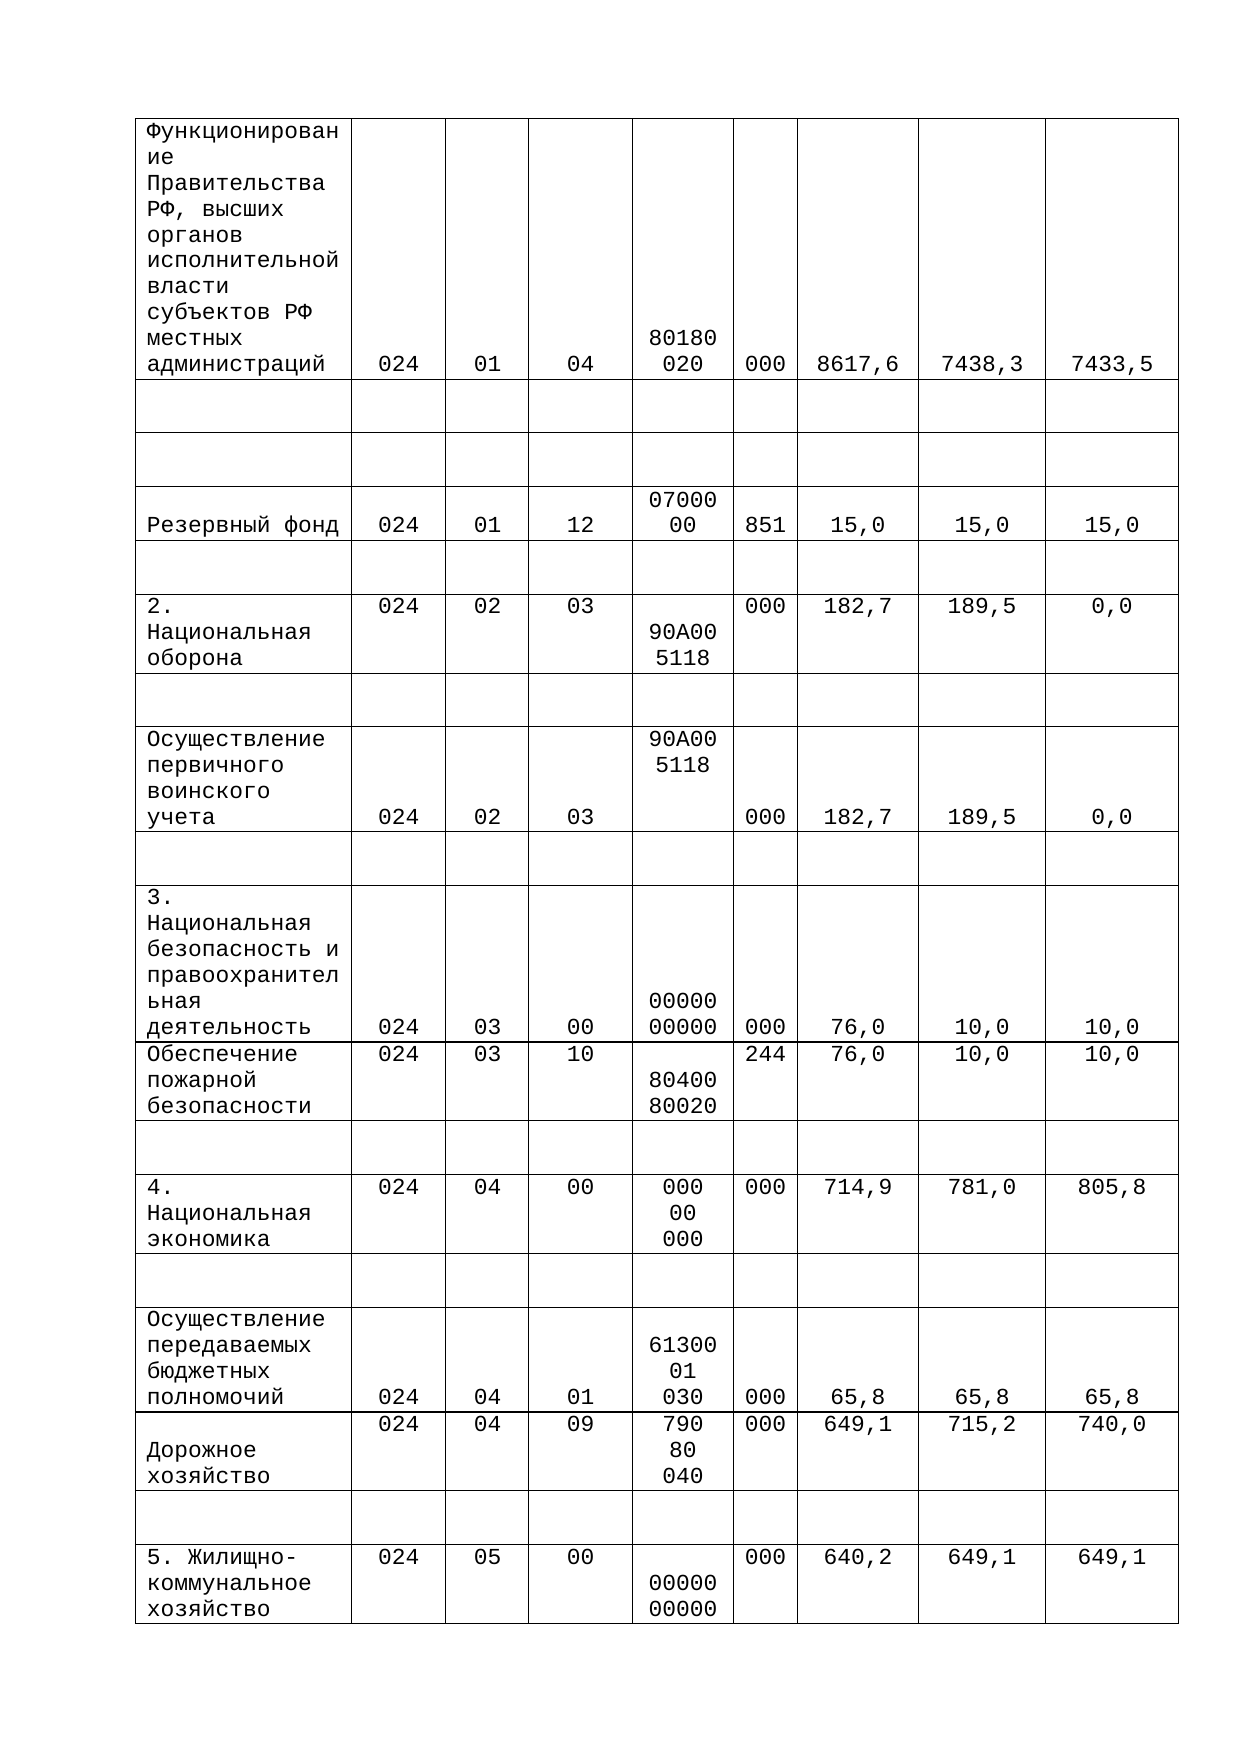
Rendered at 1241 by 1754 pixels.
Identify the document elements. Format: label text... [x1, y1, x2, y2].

table_cell [798, 674, 918, 726]
table_cell 65,8 [919, 1308, 1045, 1411]
table_cell 04 [529, 119, 632, 378]
table_cell [734, 433, 797, 486]
table_cell 024 [352, 1413, 445, 1490]
table_cell [446, 1254, 528, 1307]
table_cell 90А005118 [633, 595, 733, 672]
table_cell [919, 1254, 1045, 1307]
table_cell Осуществление передаваемых бюджетных полномочий [136, 1308, 351, 1411]
table_cell 15,0 [798, 487, 918, 540]
table_cell 01 [446, 487, 528, 540]
table_cell [633, 1254, 733, 1307]
table_cell [734, 380, 797, 432]
table_cell [529, 832, 632, 885]
table_cell 8617,6 [798, 119, 918, 378]
table_cell 189,5 [919, 595, 1045, 672]
table_cell 02 [446, 727, 528, 831]
table_cell [1046, 541, 1178, 593]
table_cell 640,2 [798, 1545, 918, 1623]
table_cell 10,0 [1046, 1043, 1178, 1120]
table_cell [136, 541, 351, 593]
table_cell 10,0 [919, 1043, 1045, 1120]
table_cell [798, 1491, 918, 1544]
table_cell 000 [734, 1545, 797, 1623]
table_cell [919, 832, 1045, 885]
table_cell 024 [352, 886, 445, 1041]
table_cell [798, 832, 918, 885]
table_cell [798, 1254, 918, 1307]
table_cell [136, 832, 351, 885]
table_cell [919, 1491, 1045, 1544]
table_cell [633, 832, 733, 885]
table_cell [633, 380, 733, 432]
table_cell 000 00 000 [633, 1175, 733, 1253]
table_cell 244 [734, 1043, 797, 1120]
table_cell 024 [352, 487, 445, 540]
table_cell [734, 674, 797, 726]
table_cell 90А005118 [633, 727, 733, 831]
table_cell 04 [446, 1175, 528, 1253]
table_cell 04 [446, 1413, 528, 1490]
table_cell 024 [352, 1308, 445, 1411]
table_cell 024 [352, 1175, 445, 1253]
table_cell 03 [446, 1043, 528, 1120]
table_cell Обеспечение пожарной безопасности [136, 1043, 351, 1120]
table_cell 65,8 [798, 1308, 918, 1411]
table_cell 805,8 [1046, 1175, 1178, 1253]
table_cell [352, 1121, 445, 1174]
table_cell [529, 674, 632, 726]
table_cell Резервный фонд [136, 487, 351, 540]
table_cell 01 [446, 119, 528, 378]
table_cell 649,1 [1046, 1545, 1178, 1623]
table_cell [919, 674, 1045, 726]
table_cell 851 [734, 487, 797, 540]
table_cell 03 [529, 727, 632, 831]
table_cell 8040080020 [633, 1043, 733, 1120]
table_cell 714,9 [798, 1175, 918, 1253]
table_cell 649,1 [919, 1545, 1045, 1623]
table_cell [633, 1491, 733, 1544]
table_cell 649,1 [798, 1413, 918, 1490]
table_cell 000 [734, 886, 797, 1041]
table_cell [734, 1491, 797, 1544]
table_cell 715,2 [919, 1413, 1045, 1490]
table_cell [529, 433, 632, 486]
table_cell [798, 380, 918, 432]
table_cell [352, 832, 445, 885]
table_cell 04 [446, 1308, 528, 1411]
table_cell 740,0 [1046, 1413, 1178, 1490]
table_cell Функционирование Правительства РФ, высших органов исполнительной власти субъектов РФ местных администраций [136, 119, 351, 378]
table_cell [352, 433, 445, 486]
table_cell [529, 541, 632, 593]
table_cell [446, 1491, 528, 1544]
table_cell 024 [352, 595, 445, 672]
table_cell 10 [529, 1043, 632, 1120]
table_cell [1046, 380, 1178, 432]
table_cell 09 [529, 1413, 632, 1490]
table_cell 02 [446, 595, 528, 672]
table_cell [446, 832, 528, 885]
table_cell 024 [352, 1043, 445, 1120]
table_cell [919, 541, 1045, 593]
table_cell 05 [446, 1545, 528, 1623]
table_cell [798, 433, 918, 486]
table_cell [529, 380, 632, 432]
table_cell [446, 380, 528, 432]
table_cell 3. Национальная безопасность и правоохранительная деятельность [136, 886, 351, 1041]
table_cell [633, 1121, 733, 1174]
table_cell 00 [529, 886, 632, 1041]
table_cell [529, 1254, 632, 1307]
table_cell 12 [529, 487, 632, 540]
table_cell 189,5 [919, 727, 1045, 831]
table_cell Осуществление первичного воинского учета [136, 727, 351, 831]
table_cell Дорожное хозяйство [136, 1413, 351, 1490]
table_cell 10,0 [919, 886, 1045, 1041]
table_cell [352, 380, 445, 432]
table_cell 0,0 [1046, 727, 1178, 831]
table_cell [1046, 1254, 1178, 1307]
table_cell [919, 433, 1045, 486]
table_cell 0700000 [633, 487, 733, 540]
table_cell 15,0 [1046, 487, 1178, 540]
table_cell [529, 1121, 632, 1174]
table_cell [1046, 832, 1178, 885]
table_cell [734, 1254, 797, 1307]
table_cell 10,0 [1046, 886, 1178, 1041]
table_cell 0000000000 [633, 886, 733, 1041]
table_cell 03 [529, 595, 632, 672]
table_cell [446, 433, 528, 486]
table_cell 80180020 [633, 119, 733, 378]
table_cell 024 [352, 1545, 445, 1623]
table_cell 03 [446, 886, 528, 1041]
table_cell 0,0 [1046, 595, 1178, 672]
table_cell [136, 380, 351, 432]
table_cell 000 [734, 727, 797, 831]
table_cell [1046, 1491, 1178, 1544]
table_cell 2. Национальная оборона [136, 595, 351, 672]
table_cell 182,7 [798, 595, 918, 672]
table_cell 024 [352, 119, 445, 378]
table_cell [734, 1121, 797, 1174]
table_cell 000 [734, 1308, 797, 1411]
table_cell 0000000000 [633, 1545, 733, 1623]
table_cell [633, 433, 733, 486]
table_cell 000 [734, 595, 797, 672]
table_cell [1046, 1121, 1178, 1174]
table_cell [136, 1491, 351, 1544]
table_cell [798, 541, 918, 593]
table_cell 182,7 [798, 727, 918, 831]
table_cell [919, 1121, 1045, 1174]
table_cell [352, 1491, 445, 1544]
table_cell [734, 832, 797, 885]
table_cell 00 [529, 1545, 632, 1623]
table_cell [352, 674, 445, 726]
table_cell 5. Жилищно-коммунальное хозяйство [136, 1545, 351, 1623]
table_cell [529, 1491, 632, 1544]
table_cell 000 [734, 119, 797, 378]
table_cell [136, 674, 351, 726]
table_cell 6130001 030 [633, 1308, 733, 1411]
table_cell 790 80 040 [633, 1413, 733, 1490]
table_cell 781,0 [919, 1175, 1045, 1253]
table_cell 7438,3 [919, 119, 1045, 378]
table_cell [919, 380, 1045, 432]
table_cell 000 [734, 1413, 797, 1490]
table_cell [633, 674, 733, 726]
table_cell [136, 433, 351, 486]
table_cell [136, 1254, 351, 1307]
table_cell [1046, 433, 1178, 486]
table_cell [633, 541, 733, 593]
table_cell [798, 1121, 918, 1174]
table_cell [352, 541, 445, 593]
table_cell 15,0 [919, 487, 1045, 540]
table_cell [136, 1121, 351, 1174]
table_cell 000 [734, 1175, 797, 1253]
table_cell 7433,5 [1046, 119, 1178, 378]
table_cell [446, 674, 528, 726]
table_cell 76,0 [798, 1043, 918, 1120]
table_cell 01 [529, 1308, 632, 1411]
table_cell 00 [529, 1175, 632, 1253]
table_cell 024 [352, 727, 445, 831]
table_cell [446, 541, 528, 593]
table_cell [734, 541, 797, 593]
table_cell [352, 1254, 445, 1307]
table_cell 65,8 [1046, 1308, 1178, 1411]
table_cell 4. Национальная экономика [136, 1175, 351, 1253]
table_cell [1046, 674, 1178, 726]
table_cell [446, 1121, 528, 1174]
table_cell 76,0 [798, 886, 918, 1041]
